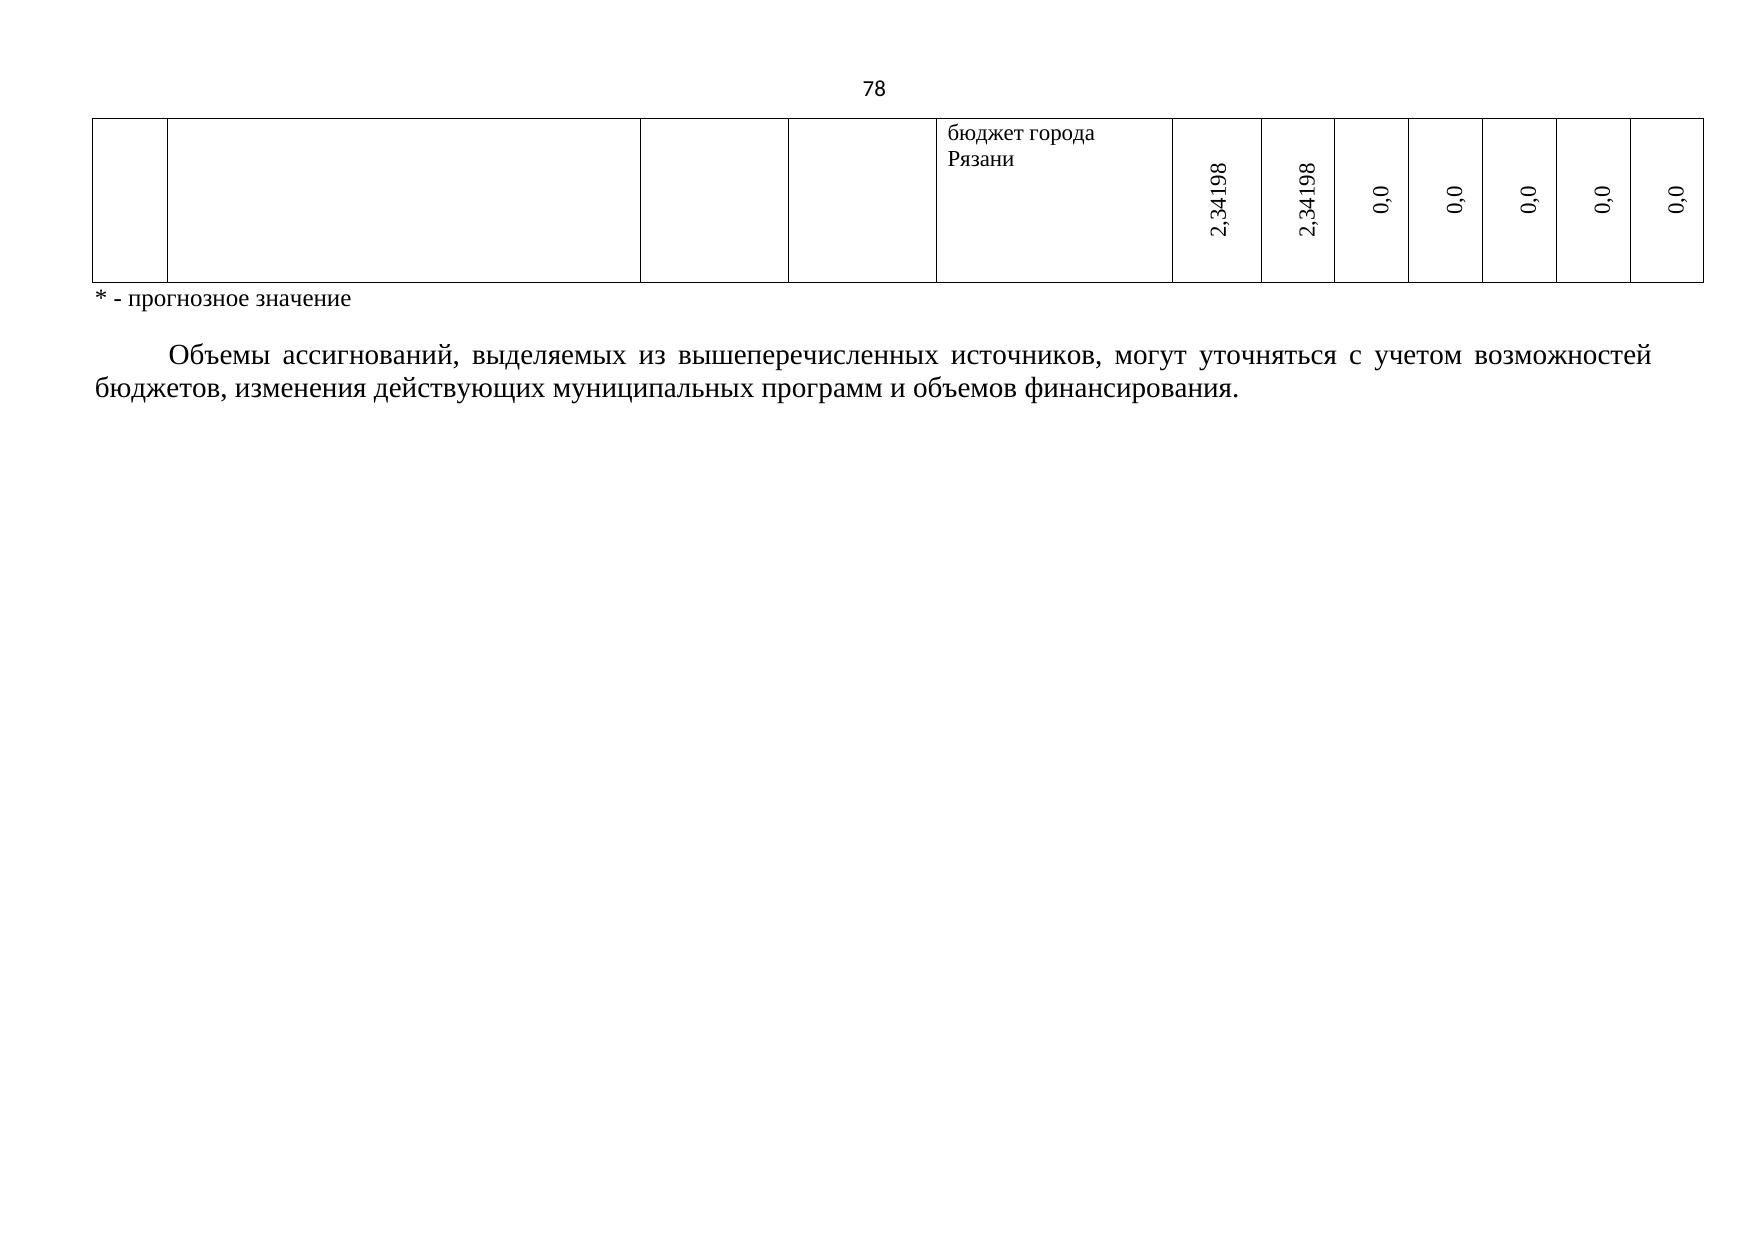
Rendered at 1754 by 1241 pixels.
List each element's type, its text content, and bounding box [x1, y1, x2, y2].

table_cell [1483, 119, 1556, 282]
text Объемы ассигнований, выделяемых из вышеперечисленных источников, могут уточняться с учетом возможностей бюджетов, изменения действующих муниципальных программ и объемов финансирования. [94, 337, 1653, 404]
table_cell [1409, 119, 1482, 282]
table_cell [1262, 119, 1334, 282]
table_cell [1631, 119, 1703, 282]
text * - прогнозное значение [94, 283, 1653, 312]
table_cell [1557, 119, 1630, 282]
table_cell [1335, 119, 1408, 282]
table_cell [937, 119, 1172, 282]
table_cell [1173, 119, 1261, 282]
